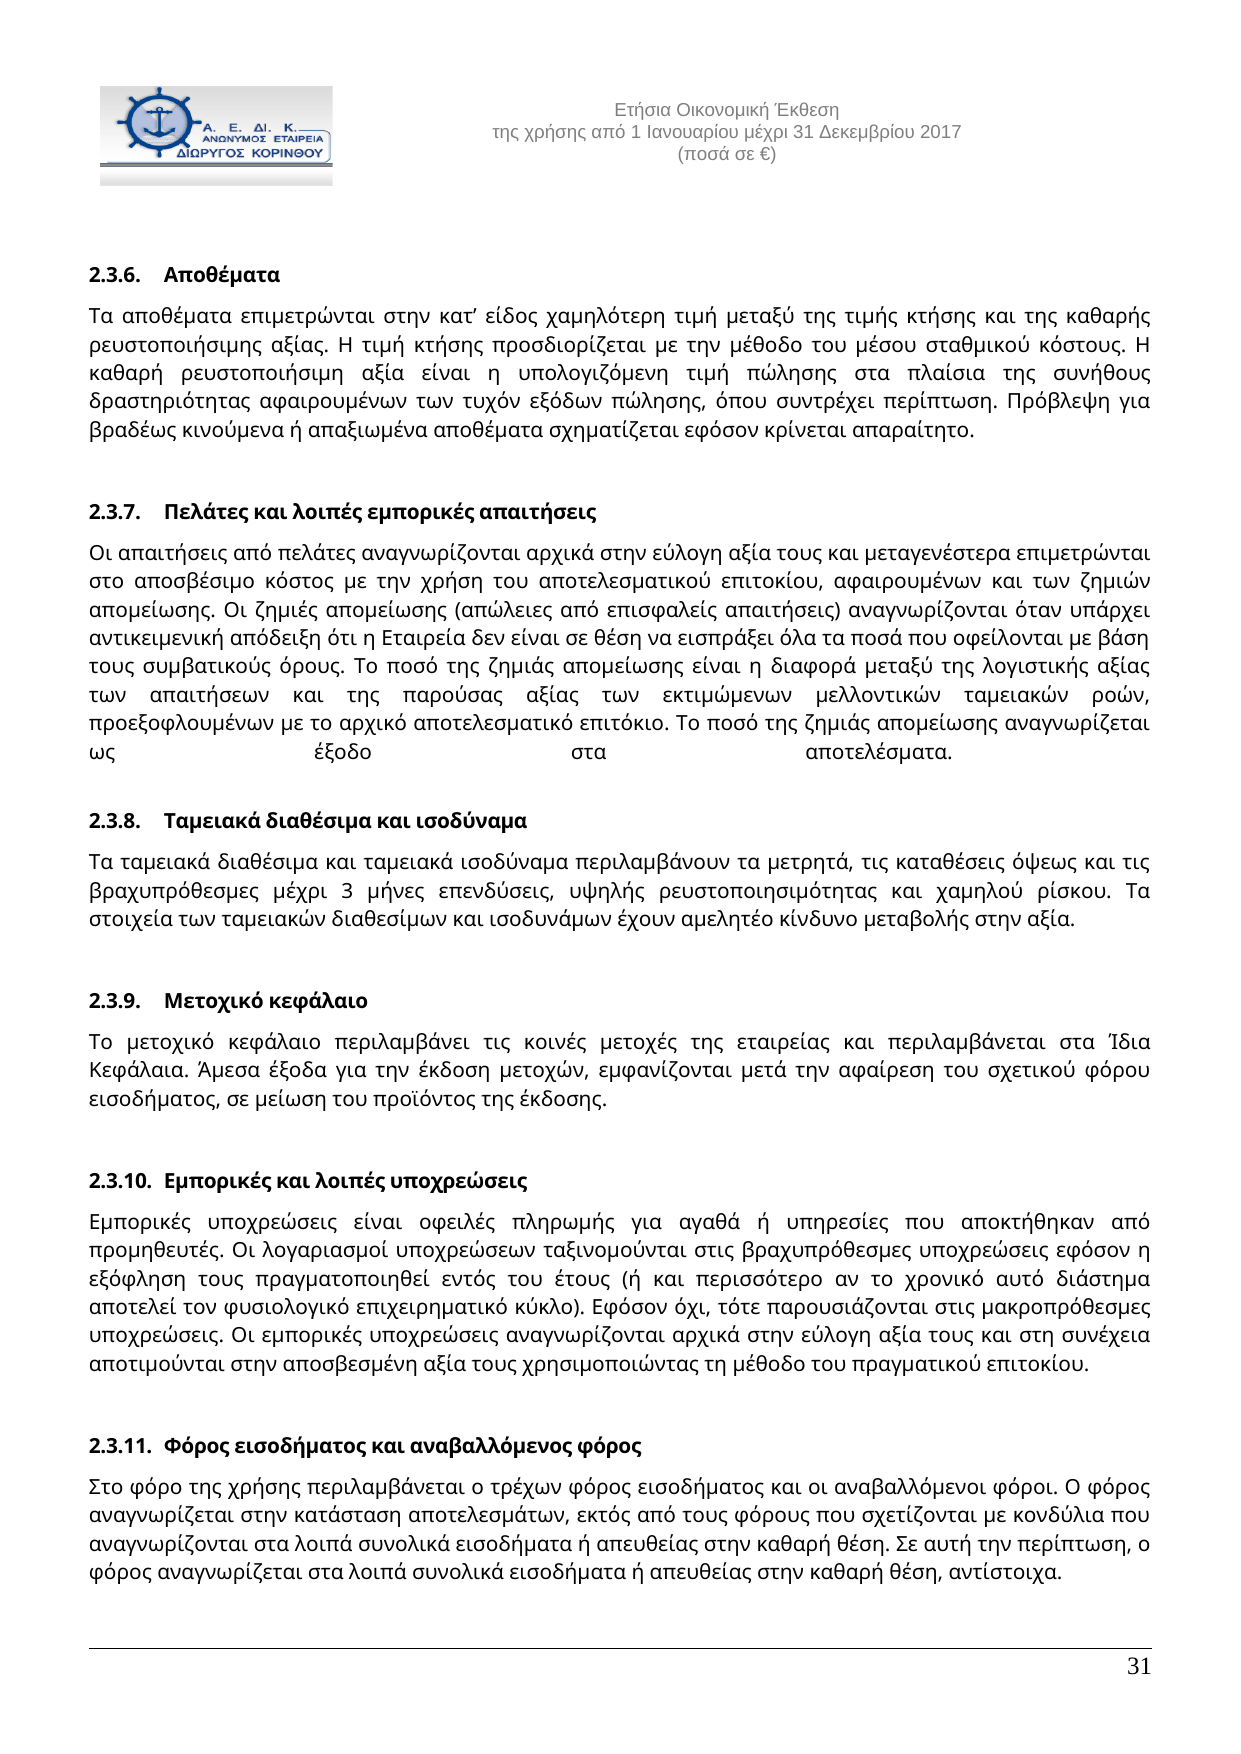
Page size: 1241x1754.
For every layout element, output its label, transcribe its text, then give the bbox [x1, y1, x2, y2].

text Στο φόρο της χρήσης περιλαμβάνεται ο τρέχων φόρος εισοδήματος και οι αναβαλλόμενοι φόροι. Ο φόρος αναγνωρίζεται στην κατάσταση αποτελεσμάτων, εκτός από τους φόρους που σχετίζονται με κονδύλια που αναγνωρίζονται στα λοιπά συνολικά εισοδήματα ή απευθείας στην καθαρή θέση. Σε αυτή την περίπτωση, ο φόρος αναγνωρίζεται στα λοιπά συνολικά εισοδήματα ή απευθείας στην καθαρή θέση, αντίστοιχα. [89, 1472, 1152, 1586]
picture [100, 86, 333, 187]
subtitle Μετοχικό κεφάλαιο [89, 986, 1152, 1015]
text Το μετοχικό κεφάλαιο περιλαμβάνει τις κοινές μετοχές της εταιρείας και περιλαμβάνεται στα Ίδια Κεφάλαια. Άμεσα έξοδα για την έκδοση μετοχών, εμφανίζονται μετά την αφαίρεση του σχετικού φόρου εισοδήματος, σε μείωση του προϊόντος της έκδοσης. [89, 1027, 1152, 1112]
subtitle Ταμειακά διαθέσιμα και ισοδύναμα [89, 807, 1152, 835]
subtitle Πελάτες και λοιπές εμπορικές απαιτήσεις [89, 497, 1152, 525]
text Τα αποθέµατα επιµετρώνται στην κατ’ είδος χαµηλότερη τιµή µεταξύ της τιµής κτήσης και της καθαρής ρευστοποιήσιµης αξίας. Η τιμή κτήσης προσδιορίζεται με την μέθοδο του μέσου σταθμικού κόστους. Η καθαρή ρευστοποιήσιμη αξία είναι η υπολογιζόμενη τιμή πώλησης στα πλαίσια της συνήθους δραστηριότητας αφαιρουμένων των τυχόν εξόδων πώλησης, όπου συντρέχει περίπτωση. Πρόβλεψη για βραδέως κινούμενα ή απαξιωμένα αποθέματα σχηματίζεται εφόσον κρίνεται απαραίτητο. [89, 301, 1152, 443]
text Τα ταμειακά διαθέσιμα και ταμειακά ισοδύναμα περιλαμβάνουν τα μετρητά, τις καταθέσεις όψεως και τις βραχυπρόθεσμες μέχρι 3 μήνες επενδύσεις, υψηλής ρευστοποιησιμότητας και χαμηλού ρίσκου. Τα στοιχεία των ταμειακών διαθεσίμων και ισοδυνάμων έχουν αμελητέο κίνδυνο μεταβολής στην αξία. [89, 847, 1152, 933]
subtitle Εμπορικές και λοιπές υποχρεώσεις [89, 1166, 1152, 1194]
text Εμπορικές υποχρεώσεις είναι οφειλές πληρωμής για αγαθά ή υπηρεσίες που αποκτήθηκαν από προμηθευτές. Οι λογαριασμοί υποχρεώσεων ταξινομούνται στις βραχυπρόθεσμες υποχρεώσεις εφόσον η εξόφληση τους πραγματοποιηθεί εντός του έτους (ή και περισσότερο αν το χρονικό αυτό διάστημα αποτελεί τον φυσιολογικό επιχειρηματικό κύκλο). Εφόσον όχι, τότε παρουσιάζονται στις μακροπρόθεσμες υποχρεώσεις. Οι εμπορικές υποχρεώσεις αναγνωρίζονται αρχικά στην εύλογη αξία τους και στη συνέχεια αποτιμούνται στην αποσβεσμένη αξία τους χρησιμοποιώντας τη μέθοδο του πραγματικού επιτοκίου. [89, 1207, 1152, 1377]
subtitle Φόρος εισοδήματος και αναβαλλόμενος φόρος [89, 1431, 1152, 1459]
subtitle Αποθέματα [89, 260, 1152, 289]
text Οι απαιτήσεις από πελάτες αναγνωρίζονται αρχικά στην εύλογη αξία τους και µεταγενέστερα επιµετρώνται στο αποσβέσιµο κόστος µε την χρήση του αποτελεσµατικού επιτοκίου, αφαιρουµένων και των ζηµιών αποµείωσης. Οι ζηµιές αποµείωσης (απώλειες από επισφαλείς απαιτήσεις) αναγνωρίζονται όταν υπάρχει αντικειµενική απόδειξη ότι η Εταιρεία δεν είναι σε θέση να εισπράξει όλα τα ποσά που οφείλονται µε βάση τους συµβατικούς όρους. Το ποσό της ζηµιάς αποµείωσης είναι η διαφορά µεταξύ της λογιστικής αξίας των απαιτήσεων και της παρούσας αξίας των εκτιµώµενων µελλοντικών ταµειακών ροών, προεξοφλουµένων µε το αρχικό αποτελεσµατικό επιτόκιο. Το ποσό της ζηµιάς αποµείωσης αναγνωρίζεται ως έξοδο στα αποτελέσµατα. [89, 538, 1152, 794]
